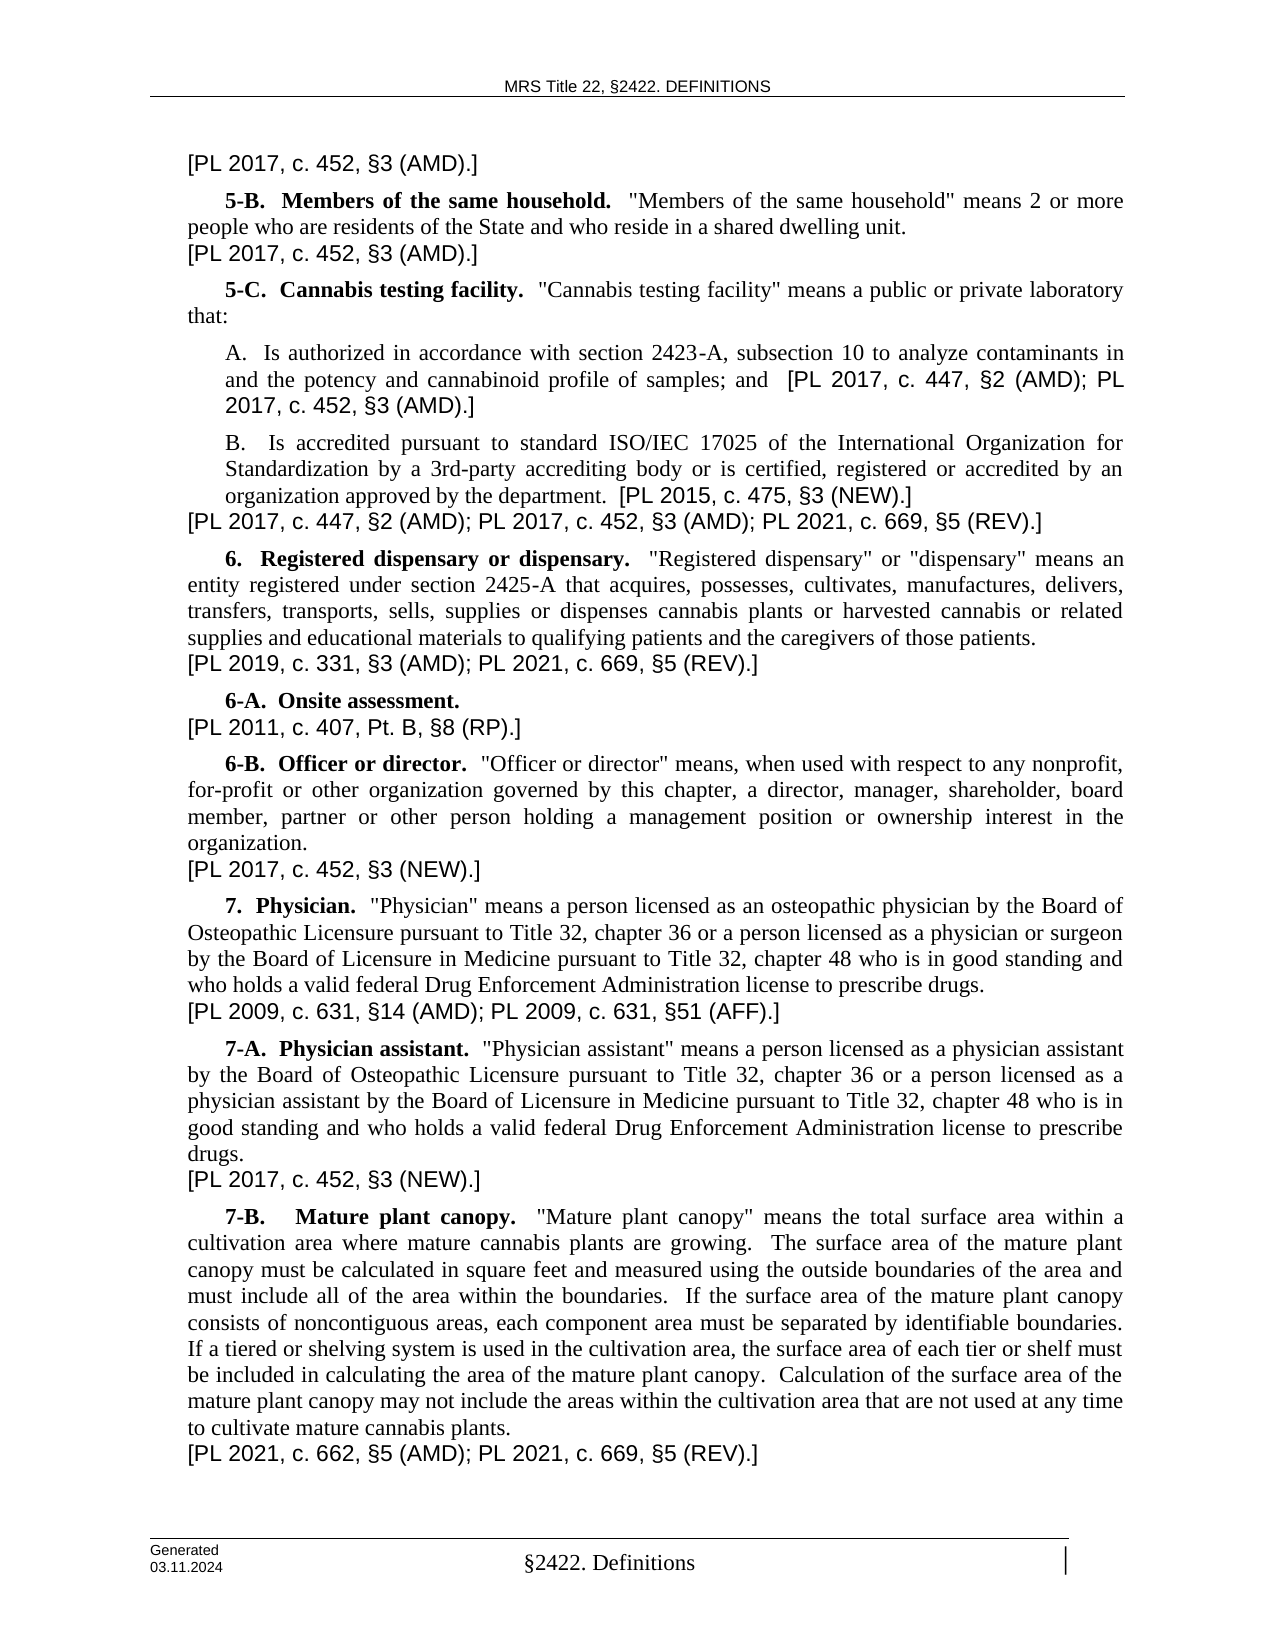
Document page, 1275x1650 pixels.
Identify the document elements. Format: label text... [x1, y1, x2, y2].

text [PL 2017, c. 452, §3 (AMD).] [187, 150, 1125, 176]
text [PL 2009, c. 631, §14 (AMD); PL 2009, c. 631, §51 (AFF).] [187, 998, 1125, 1024]
text 7-B. Mature plant canopy. "Mature plant canopy" means the total surface area within a cultivation area where mature cannabis plants are growing. The surface area of the mature plant canopy must be calculated in square feet and measured using the outside boundaries of the area and must include all of the area within the boundaries. If the surface area of the mature plant canopy consists of noncontiguous areas, each component area must be separated by identifiable boundaries. If a tiered or shelving system is used in the cultivation area, the surface area of each tier or shelf must be included in calculating the area of the mature plant canopy. Calculation of the surface area of the mature plant canopy may not include the areas within the cultivation area that are not used at any time to cultivate mature cannabis plants. [187, 1203, 1125, 1440]
text [PL 2017, c. 452, §3 (NEW).] [187, 1166, 1125, 1193]
text [PL 2021, c. 662, §5 (AMD); PL 2021, c. 669, §5 (REV).] [187, 1440, 1125, 1467]
text [PL 2017, c. 452, §3 (AMD).] [187, 239, 1125, 266]
text [PL 2017, c. 452, §3 (NEW).] [187, 856, 1125, 882]
text [PL 2017, c. 447, §2 (AMD); PL 2017, c. 452, §3 (AMD); PL 2021, c. 669, §5 (REV).] [187, 508, 1125, 534]
text 5-B. Members of the same household. "Members of the same household" means 2 or more people who are residents of the State and who reside in a shared dwelling unit. [187, 187, 1125, 239]
text B. Is accredited pursuant to standard ISO/IEC 17025 of the International Organization for Standardization by a 3rd-party accrediting body or is certified, registered or accredited by an organization approved by the department. [PL 2015, c. 475, §3 (NEW).] [225, 429, 1125, 508]
text A. Is authorized in accordance with section 2423‑A, subsection 10 to analyze contaminants in and the potency and cannabinoid profile of samples; and [PL 2017, c. 447, §2 (AMD); PL 2017, c. 452, §3 (AMD).] [225, 339, 1125, 418]
text 7. Physician. "Physician" means a person licensed as an osteopathic physician by the Board of Osteopathic Licensure pursuant to Title 32, chapter 36 or a person licensed as a physician or surgeon by the Board of Licensure in Medicine pursuant to Title 32, chapter 48 who is in good standing and who holds a valid federal Drug Enforcement Administration license to prescribe drugs. [187, 892, 1125, 998]
text 5-C. Cannabis testing facility. "Cannabis testing facility" means a public or private laboratory that: [187, 276, 1125, 329]
text 6. Registered dispensary or dispensary. "Registered dispensary" or "dispensary" means an entity registered under section 2425‑A that acquires, possesses, cultivates, manufactures, delivers, transfers, transports, sells, supplies or dispenses cannabis plants or harvested cannabis or related supplies and educational materials to qualifying patients and the caregivers of those patients. [187, 545, 1125, 650]
text 6-A. Onsite assessment. [187, 687, 1125, 713]
text 7-A. Physician assistant. "Physician assistant" means a person licensed as a physician assistant by the Board of Osteopathic Licensure pursuant to Title 32, chapter 36 or a person licensed as a physician assistant by the Board of Licensure in Medicine pursuant to Title 32, chapter 48 who is in good standing and who holds a valid federal Drug Enforcement Administration license to prescribe drugs. [187, 1034, 1125, 1166]
text [PL 2019, c. 331, §3 (AMD); PL 2021, c. 669, §5 (REV).] [187, 650, 1125, 677]
text [PL 2011, c. 407, Pt. B, §8 (RP).] [187, 713, 1125, 740]
text 6-B. Officer or director. "Officer or director" means, when used with respect to any nonprofit, for-profit or other organization governed by this chapter, a director, manager, shareholder, board member, partner or other person holding a management position or ownership interest in the organization. [187, 750, 1125, 856]
